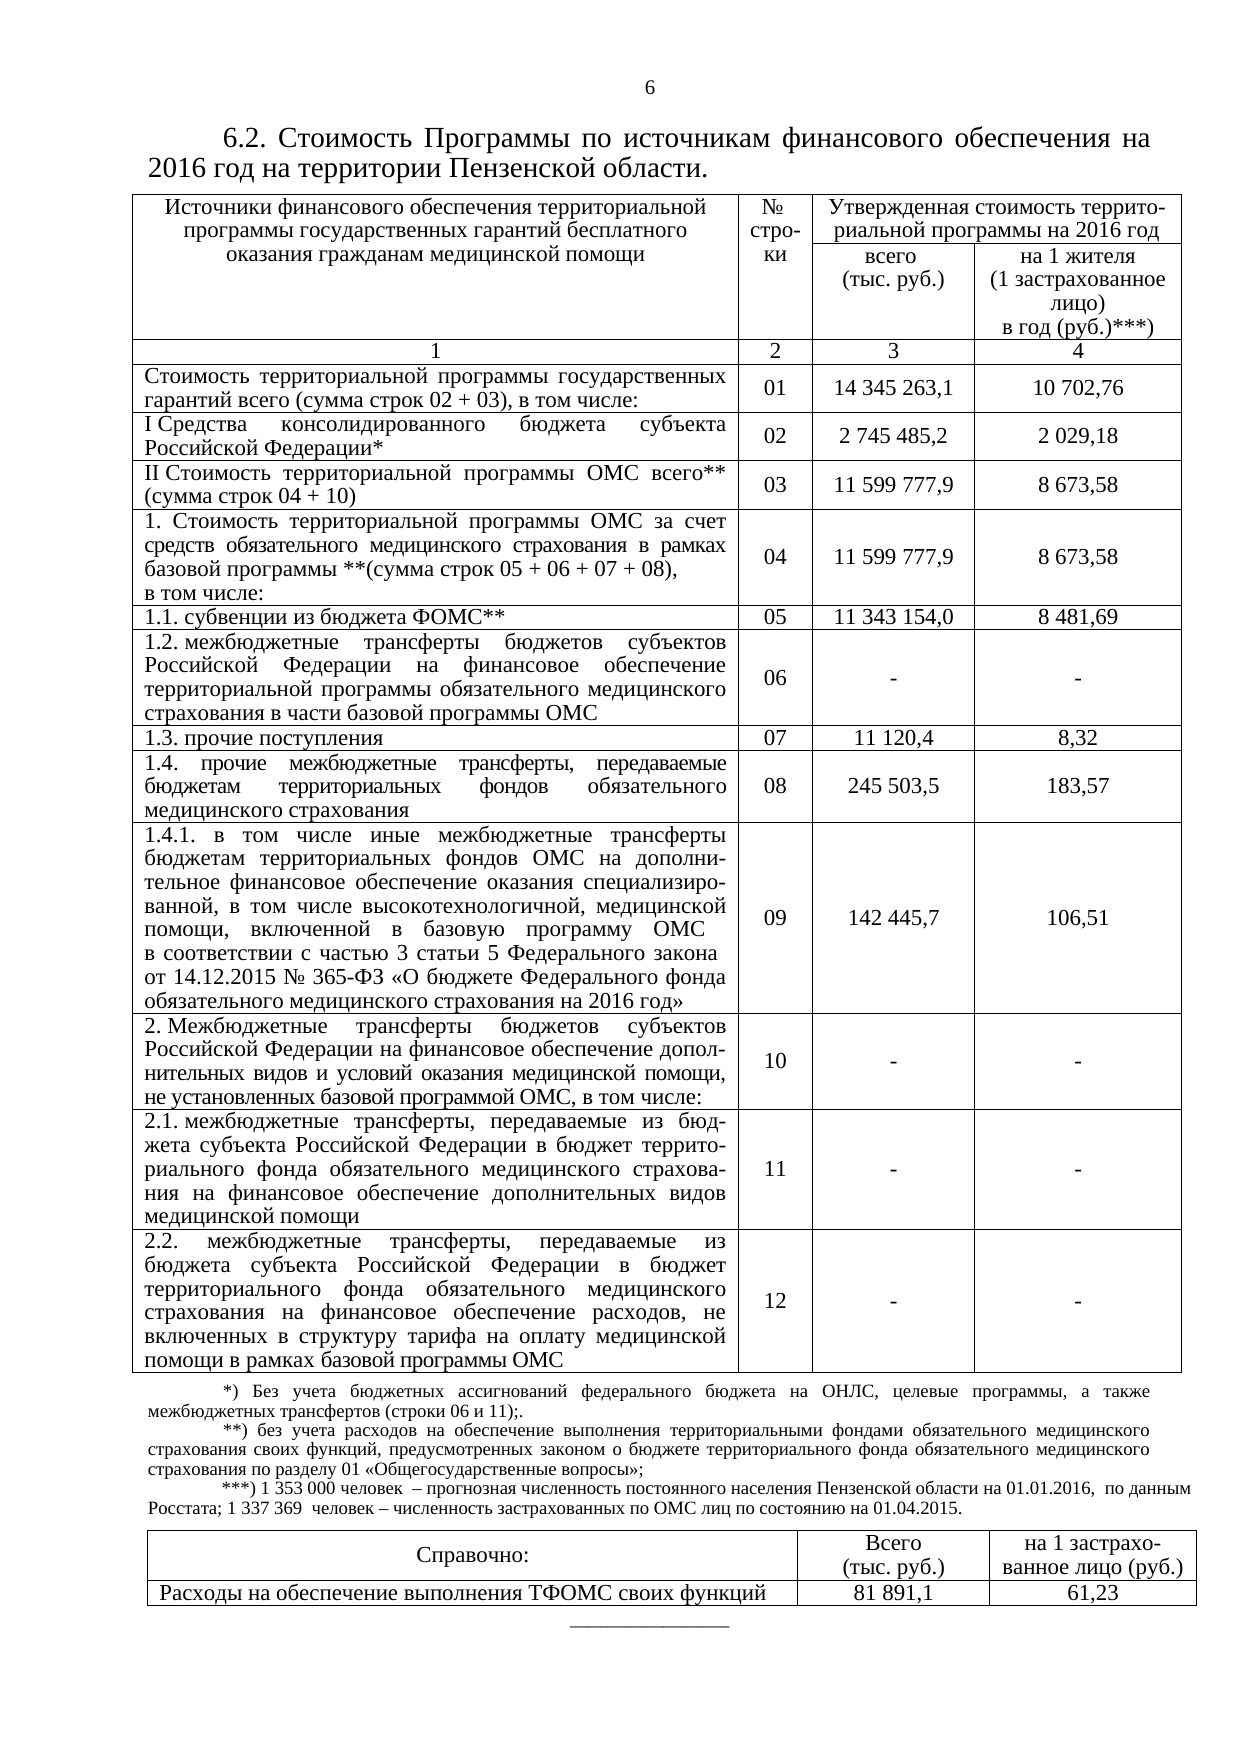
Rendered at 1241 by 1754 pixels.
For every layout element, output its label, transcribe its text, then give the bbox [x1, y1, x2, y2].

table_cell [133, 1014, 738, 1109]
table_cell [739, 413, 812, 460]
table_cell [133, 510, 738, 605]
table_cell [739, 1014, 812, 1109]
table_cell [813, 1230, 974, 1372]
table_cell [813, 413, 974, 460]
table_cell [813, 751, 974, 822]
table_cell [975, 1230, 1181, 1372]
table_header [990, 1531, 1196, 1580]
text *) Без учета бюджетных ассигнований федерального бюджета на ОНЛС, целевые программы, а также межбюджетных трансфертов (строки 06 и 11);. [148, 1382, 1152, 1421]
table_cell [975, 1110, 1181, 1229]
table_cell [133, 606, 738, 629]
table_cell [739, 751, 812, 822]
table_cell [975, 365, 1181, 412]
text 6.2. Стоимость Программы по источникам финансового обеспечения на 2016 год на территории Пензенской области. [148, 123, 1152, 183]
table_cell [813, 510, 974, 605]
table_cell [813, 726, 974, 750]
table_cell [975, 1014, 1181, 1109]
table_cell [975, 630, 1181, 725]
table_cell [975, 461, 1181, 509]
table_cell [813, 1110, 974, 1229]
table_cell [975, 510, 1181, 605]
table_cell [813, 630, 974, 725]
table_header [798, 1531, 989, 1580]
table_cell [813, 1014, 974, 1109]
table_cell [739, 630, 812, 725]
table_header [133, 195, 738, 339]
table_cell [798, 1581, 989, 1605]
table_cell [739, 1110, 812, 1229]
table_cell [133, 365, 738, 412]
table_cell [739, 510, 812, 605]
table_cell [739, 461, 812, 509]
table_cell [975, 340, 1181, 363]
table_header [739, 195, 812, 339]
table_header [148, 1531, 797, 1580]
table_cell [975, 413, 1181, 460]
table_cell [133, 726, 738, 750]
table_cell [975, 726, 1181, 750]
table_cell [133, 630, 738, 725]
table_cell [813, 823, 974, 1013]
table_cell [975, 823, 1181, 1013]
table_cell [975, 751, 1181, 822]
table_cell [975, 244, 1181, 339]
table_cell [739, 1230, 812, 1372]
text **) без учета расходов на обеспечение выполнения территориальными фондами обязательного медицинского страхования своих функций, предусмотренных законом о бюджете территориального фонда обязательного медицинского страхования по разделу 01 «Общегосударственные вопросы»; [148, 1421, 1152, 1479]
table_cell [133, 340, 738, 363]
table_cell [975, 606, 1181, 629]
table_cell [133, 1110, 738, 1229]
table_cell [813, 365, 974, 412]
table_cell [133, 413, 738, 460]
text _________________ [148, 1610, 1152, 1629]
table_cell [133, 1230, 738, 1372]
text ***) 1 353 000 человек – прогнозная численность постоянного населения Пензенской области на 01.01.2016, по данным Росстата; 1 337 369 человек – численность застрахованных по ОМС лиц по состоянию на 01.04.2015. [148, 1479, 1214, 1518]
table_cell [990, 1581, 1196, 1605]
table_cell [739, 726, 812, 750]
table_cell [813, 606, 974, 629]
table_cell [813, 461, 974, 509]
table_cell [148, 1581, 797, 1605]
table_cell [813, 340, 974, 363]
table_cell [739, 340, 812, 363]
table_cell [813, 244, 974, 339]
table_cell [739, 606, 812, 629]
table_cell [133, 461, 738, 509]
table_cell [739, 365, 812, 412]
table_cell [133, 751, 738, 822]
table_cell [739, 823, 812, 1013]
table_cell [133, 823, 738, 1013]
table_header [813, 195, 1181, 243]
